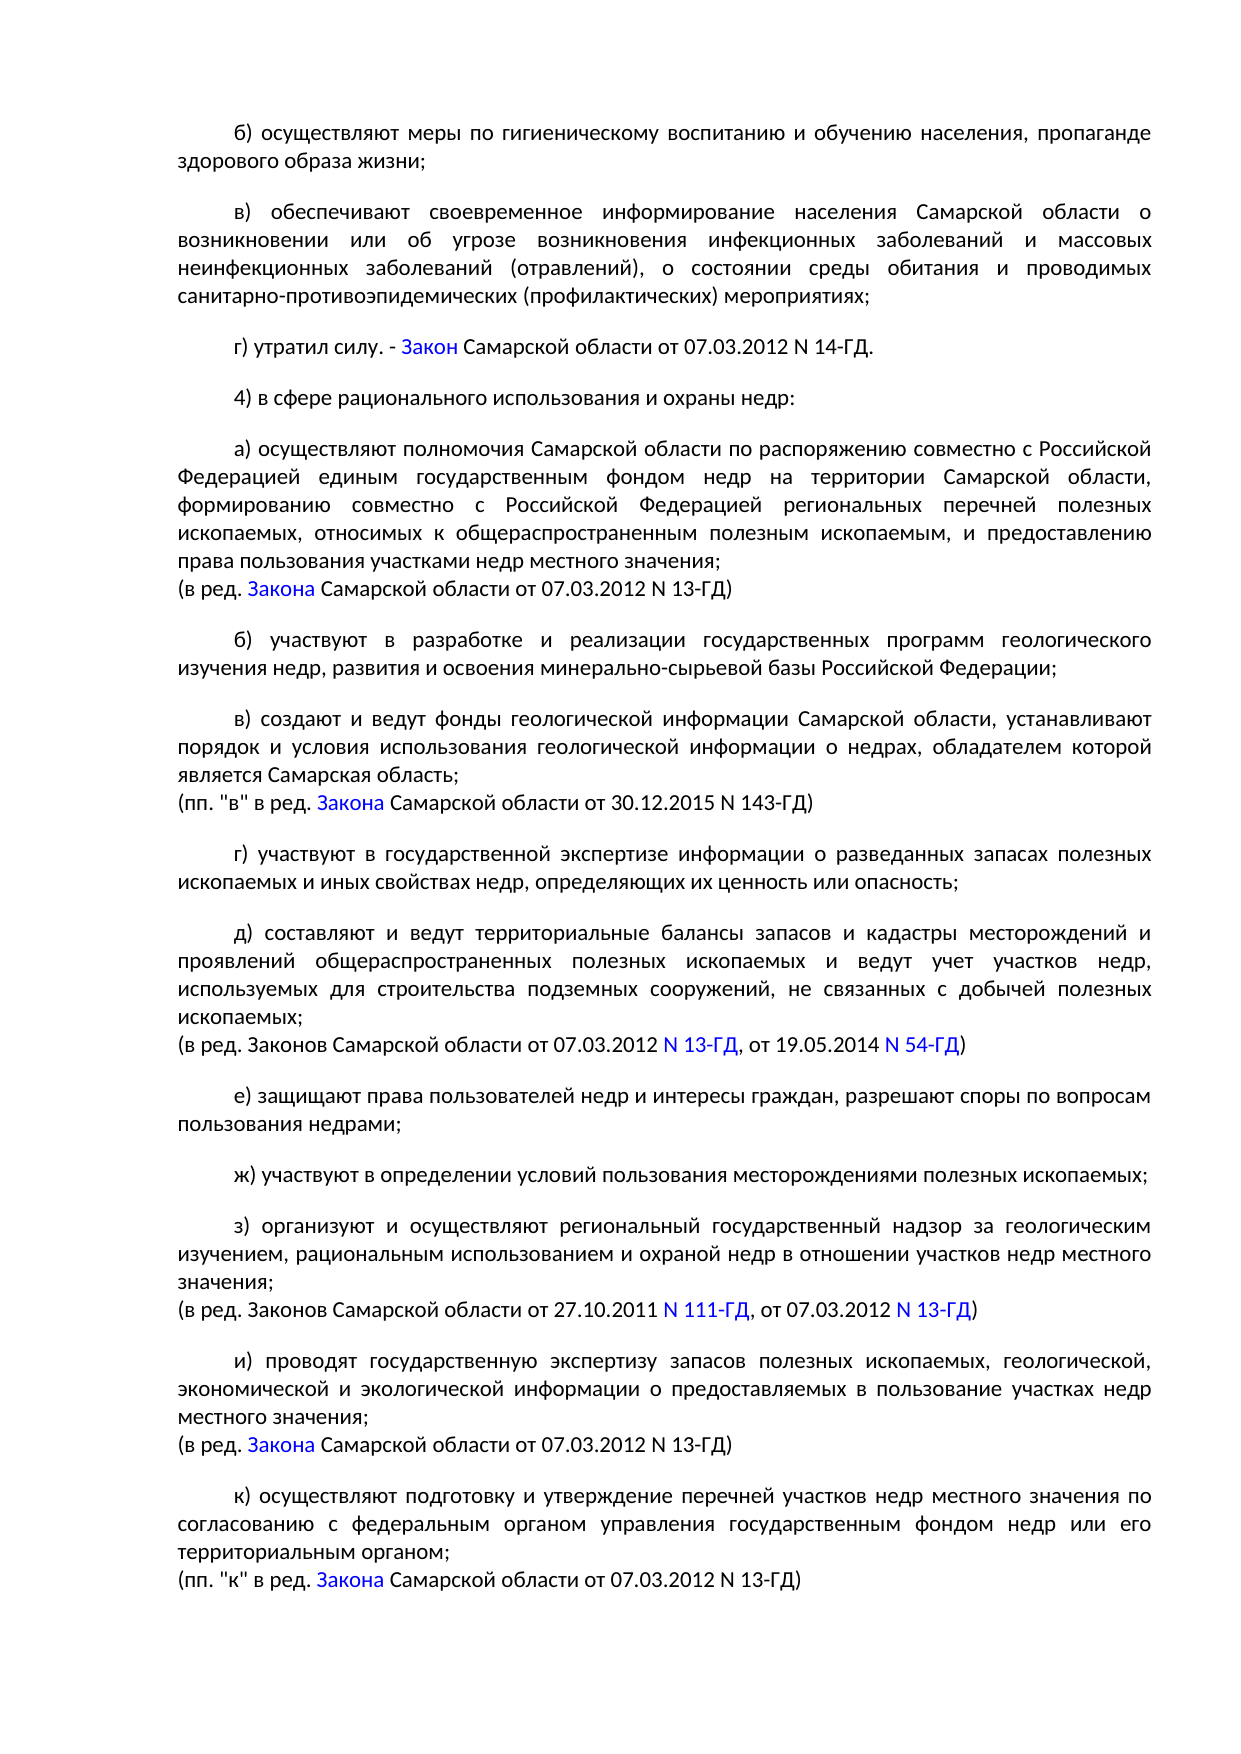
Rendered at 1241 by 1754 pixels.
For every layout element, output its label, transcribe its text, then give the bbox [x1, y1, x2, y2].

text ж) участвуют в определении условий пользования месторождениями полезных ископаемых; [177, 1160, 1152, 1188]
text б) осуществляют меры по гигиеническому воспитанию и обучению населения, пропаганде здорового образа жизни; [177, 118, 1152, 174]
text и) проводят государственную экспертизу запасов полезных ископаемых, геологической, экономической и экологической информации о предоставляемых в пользование участках недр местного значения; [177, 1346, 1152, 1430]
text к) осуществляют подготовку и утверждение перечней участков недр местного значения по согласованию с федеральным органом управления государственным фондом недр или его территориальным органом; [177, 1481, 1152, 1565]
text (в ред. Закона Самарской области от 07.03.2012 N 13-ГД) [177, 1430, 1152, 1458]
text б) участвуют в разработке и реализации государственных программ геологического изучения недр, развития и освоения минерально-сырьевой базы Российской Федерации; [177, 625, 1152, 681]
text в) обеспечивают своевременное информирование населения Самарской области о возникновении или об угрозе возникновения инфекционных заболеваний и массовых неинфекционных заболеваний (отравлений), о состоянии среды обитания и проводимых санитарно-противоэпидемических (профилактических) мероприятиях; [177, 197, 1152, 309]
text г) утратил силу. - Закон Самарской области от 07.03.2012 N 14-ГД. [177, 332, 1152, 360]
text д) составляют и ведут территориальные балансы запасов и кадастры месторождений и проявлений общераспространенных полезных ископаемых и ведут учет участков недр, используемых для строительства подземных сооружений, не связанных с добычей полезных ископаемых; [177, 918, 1152, 1030]
text (в ред. Законов Самарской области от 27.10.2011 N 111-ГД, от 07.03.2012 N 13-ГД) [177, 1295, 1152, 1323]
text (в ред. Закона Самарской области от 07.03.2012 N 13-ГД) [177, 574, 1152, 602]
text 4) в сфере рационального использования и охраны недр: [177, 383, 1152, 411]
text (пп. "к" в ред. Закона Самарской области от 07.03.2012 N 13-ГД) [177, 1565, 1152, 1593]
text а) осуществляют полномочия Самарской области по распоряжению совместно с Российской Федерацией единым государственным фондом недр на территории Самарской области, формированию совместно с Российской Федерацией региональных перечней полезных ископаемых, относимых к общераспространенным полезным ископаемым, и предоставлению права пользования участками недр местного значения; [177, 434, 1152, 574]
text г) участвуют в государственной экспертизе информации о разведанных запасах полезных ископаемых и иных свойствах недр, определяющих их ценность или опасность; [177, 839, 1152, 895]
text з) организуют и осуществляют региональный государственный надзор за геологическим изучением, рациональным использованием и охраной недр в отношении участков недр местного значения; [177, 1211, 1152, 1295]
text в) создают и ведут фонды геологической информации Самарской области, устанавливают порядок и условия использования геологической информации о недрах, обладателем которой является Самарская область; [177, 704, 1152, 788]
text (пп. "в" в ред. Закона Самарской области от 30.12.2015 N 143-ГД) [177, 788, 1152, 816]
text (в ред. Законов Самарской области от 07.03.2012 N 13-ГД, от 19.05.2014 N 54-ГД) [177, 1030, 1152, 1058]
text е) защищают права пользователей недр и интересы граждан, разрешают споры по вопросам пользования недрами; [177, 1081, 1152, 1137]
